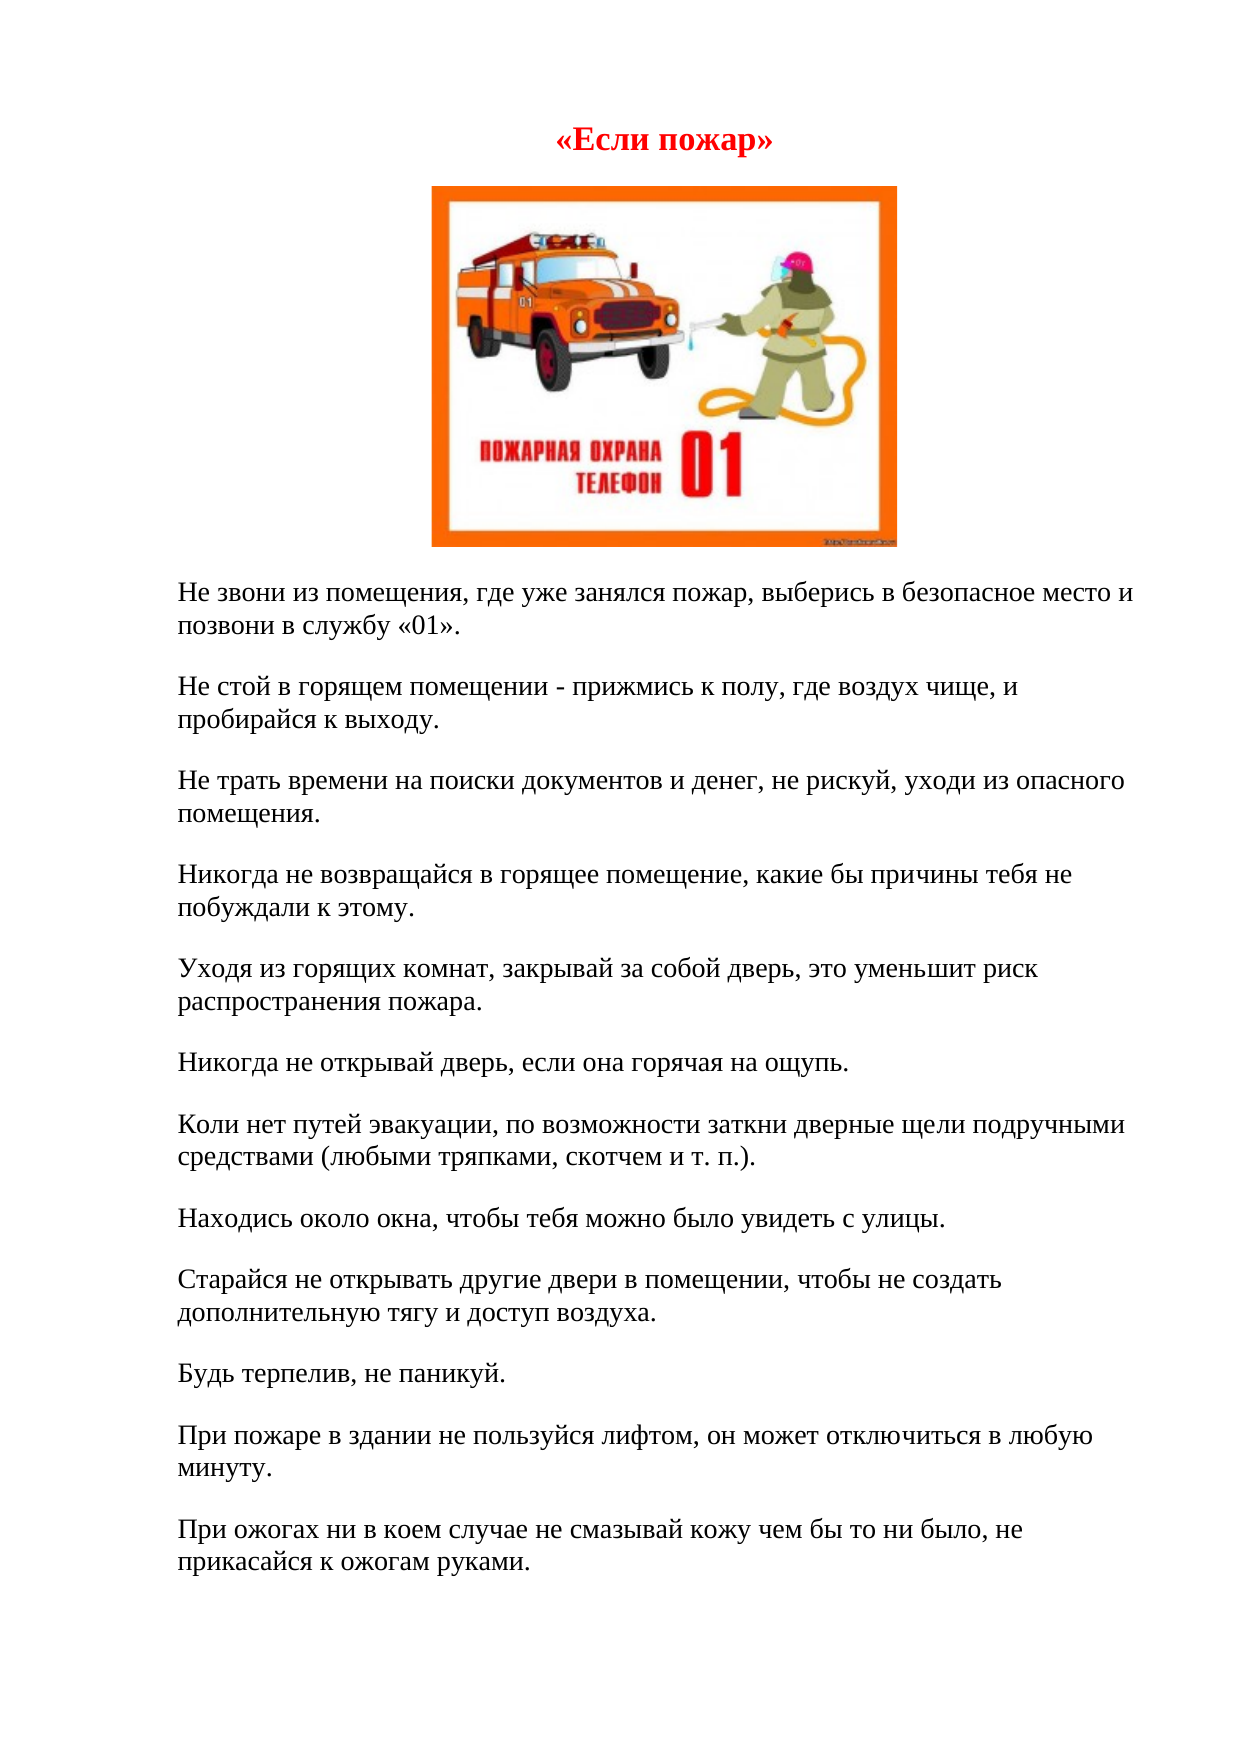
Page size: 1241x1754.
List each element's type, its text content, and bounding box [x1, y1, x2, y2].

text Коли нет путей эвакуации, по возможности заткни дверные щели подручными средствами (любыми тряпками, скотчем и т. п.). [177, 1107, 1152, 1172]
text Не стой в горящем помещении - прижмись к полу, где воздух чище, и пробирайся к выходу. [177, 669, 1152, 734]
text Находись около окна, чтобы тебя можно было увидеть с улицы. [177, 1201, 1152, 1233]
text Никогда не возвращайся в горящее помещение, какие бы причины тебя не побуждали к этому. [177, 857, 1152, 922]
text «Если пожар» [177, 118, 1152, 158]
text Не трать времени на поиски документов и денег, не рискуй, уходи из опасного помещения. [177, 763, 1152, 828]
picture [431, 186, 898, 547]
text Не звони из помещения, где уже занялся пожар, выберись в безопасное место и позвони в службу «01». [177, 575, 1152, 640]
text Уходя из горящих комнат, закрывай за собой дверь, это уменьшит риск распространения пожара. [177, 951, 1152, 1016]
text Никогда не открывай дверь, если она горячая на ощупь. [177, 1045, 1152, 1078]
text Старайся не открывать другие двери в помещении, чтобы не создать дополнительную тягу и доступ воздуха. [177, 1262, 1152, 1327]
text Будь терпелив, не паникуй. [177, 1356, 1152, 1389]
text При пожаре в здании не пользуйся лифтом, он может отключиться в любую минуту. [177, 1418, 1152, 1483]
text При ожогах ни в коем случае не смазывай кожу чем бы то ни было, не прикасайся к ожогам руками. [177, 1512, 1152, 1577]
